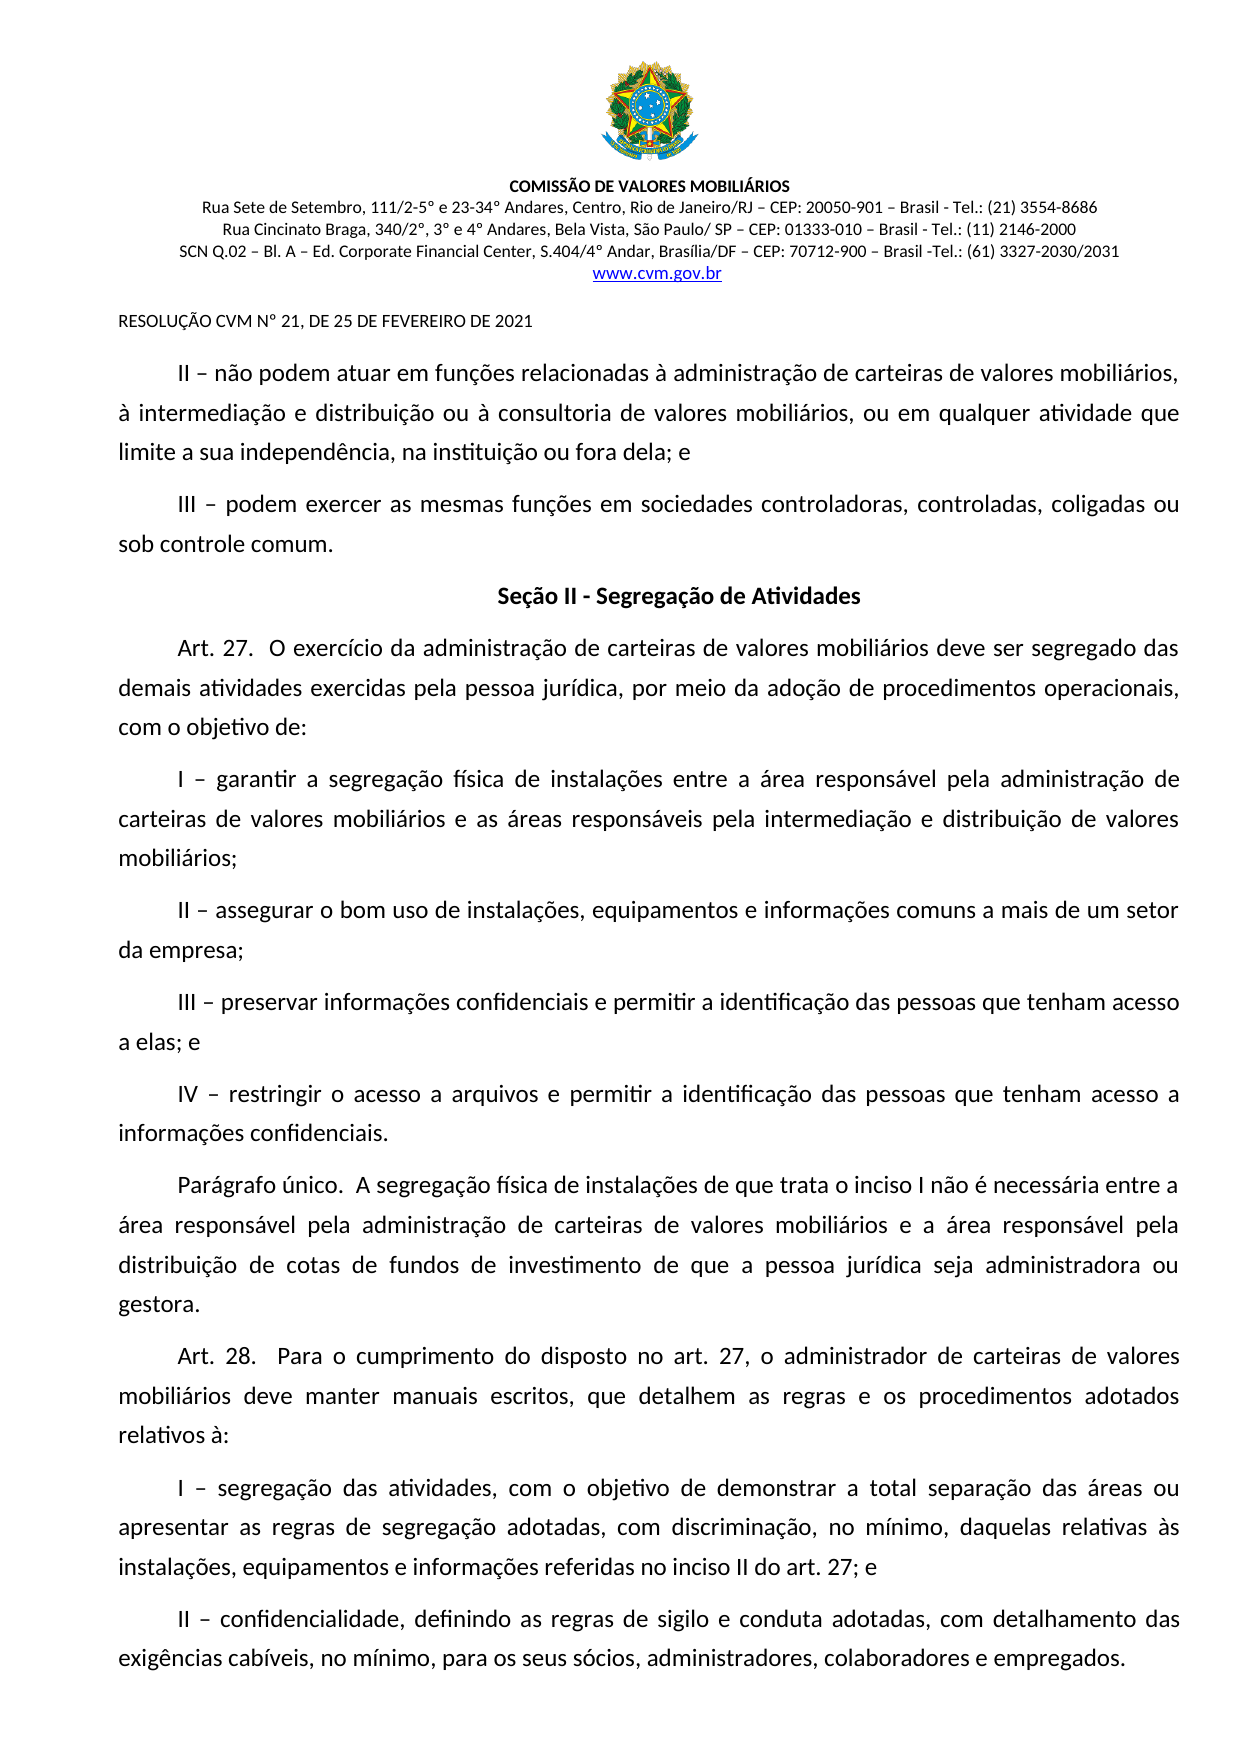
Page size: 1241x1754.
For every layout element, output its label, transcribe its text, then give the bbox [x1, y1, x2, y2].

picture [597, 59, 702, 163]
text II – assegurar o bom uso de instalações, equipamentos e informações comuns a mais de um setor da empresa; [118, 895, 1181, 965]
text Seção II - Segregação de Atividades [118, 580, 1181, 611]
text Art. 27. O exercício da administração de carteiras de valores mobiliários deve ser segregado das demais atividades exercidas pela pessoa jurídica, por meio da adoção de procedimentos operacionais, com o objetivo de: [118, 632, 1181, 742]
text Art. 28. Para o cumprimento do disposto no art. 27, o administrador de carteiras de valores mobiliários deve manter manuais escritos, que detalhem as regras e os procedimentos adotados relativos à: [118, 1341, 1181, 1450]
text II – confidencialidade, definindo as regras de sigilo e conduta adotadas, com detalhamento das exigências cabíveis, no mínimo, para os seus sócios, administradores, colaboradores e empregados. [118, 1603, 1181, 1673]
text III – preservar informações confidenciais e permitir a identificação das pessoas que tenham acesso a elas; e [118, 986, 1181, 1056]
text III – podem exercer as mesmas funções em sociedades controladoras, controladas, coligadas ou sob controle comum. [118, 488, 1181, 558]
text I – garantir a segregação física de instalações entre a área responsável pela administração de carteiras de valores mobiliários e as áreas responsáveis pela intermediação e distribuição de valores mobiliários; [118, 763, 1181, 873]
text IV – restringir o acesso a arquivos e permitir a identificação das pessoas que tenham acesso a informações confidenciais. [118, 1078, 1181, 1148]
text II – não podem atuar em funções relacionadas à administração de carteiras de valores mobiliários, à intermediação e distribuição ou à consultoria de valores mobiliários, ou em qualquer atividade que limite a sua independência, na instituição ou fora dela; e [118, 357, 1181, 467]
text I – segregação das atividades, com o objetivo de demonstrar a total separação das áreas ou apresentar as regras de segregação adotadas, com discriminação, no mínimo, daquelas relativas às instalações, equipamentos e informações referidas no inciso II do art. 27; e [118, 1472, 1181, 1581]
text Parágrafo único. A segregação física de instalações de que trata o inciso I não é necessária entre a área responsável pela administração de carteiras de valores mobiliários e a área responsável pela distribuição de cotas de fundos de investimento de que a pessoa jurídica seja administradora ou gestora. [118, 1170, 1181, 1319]
